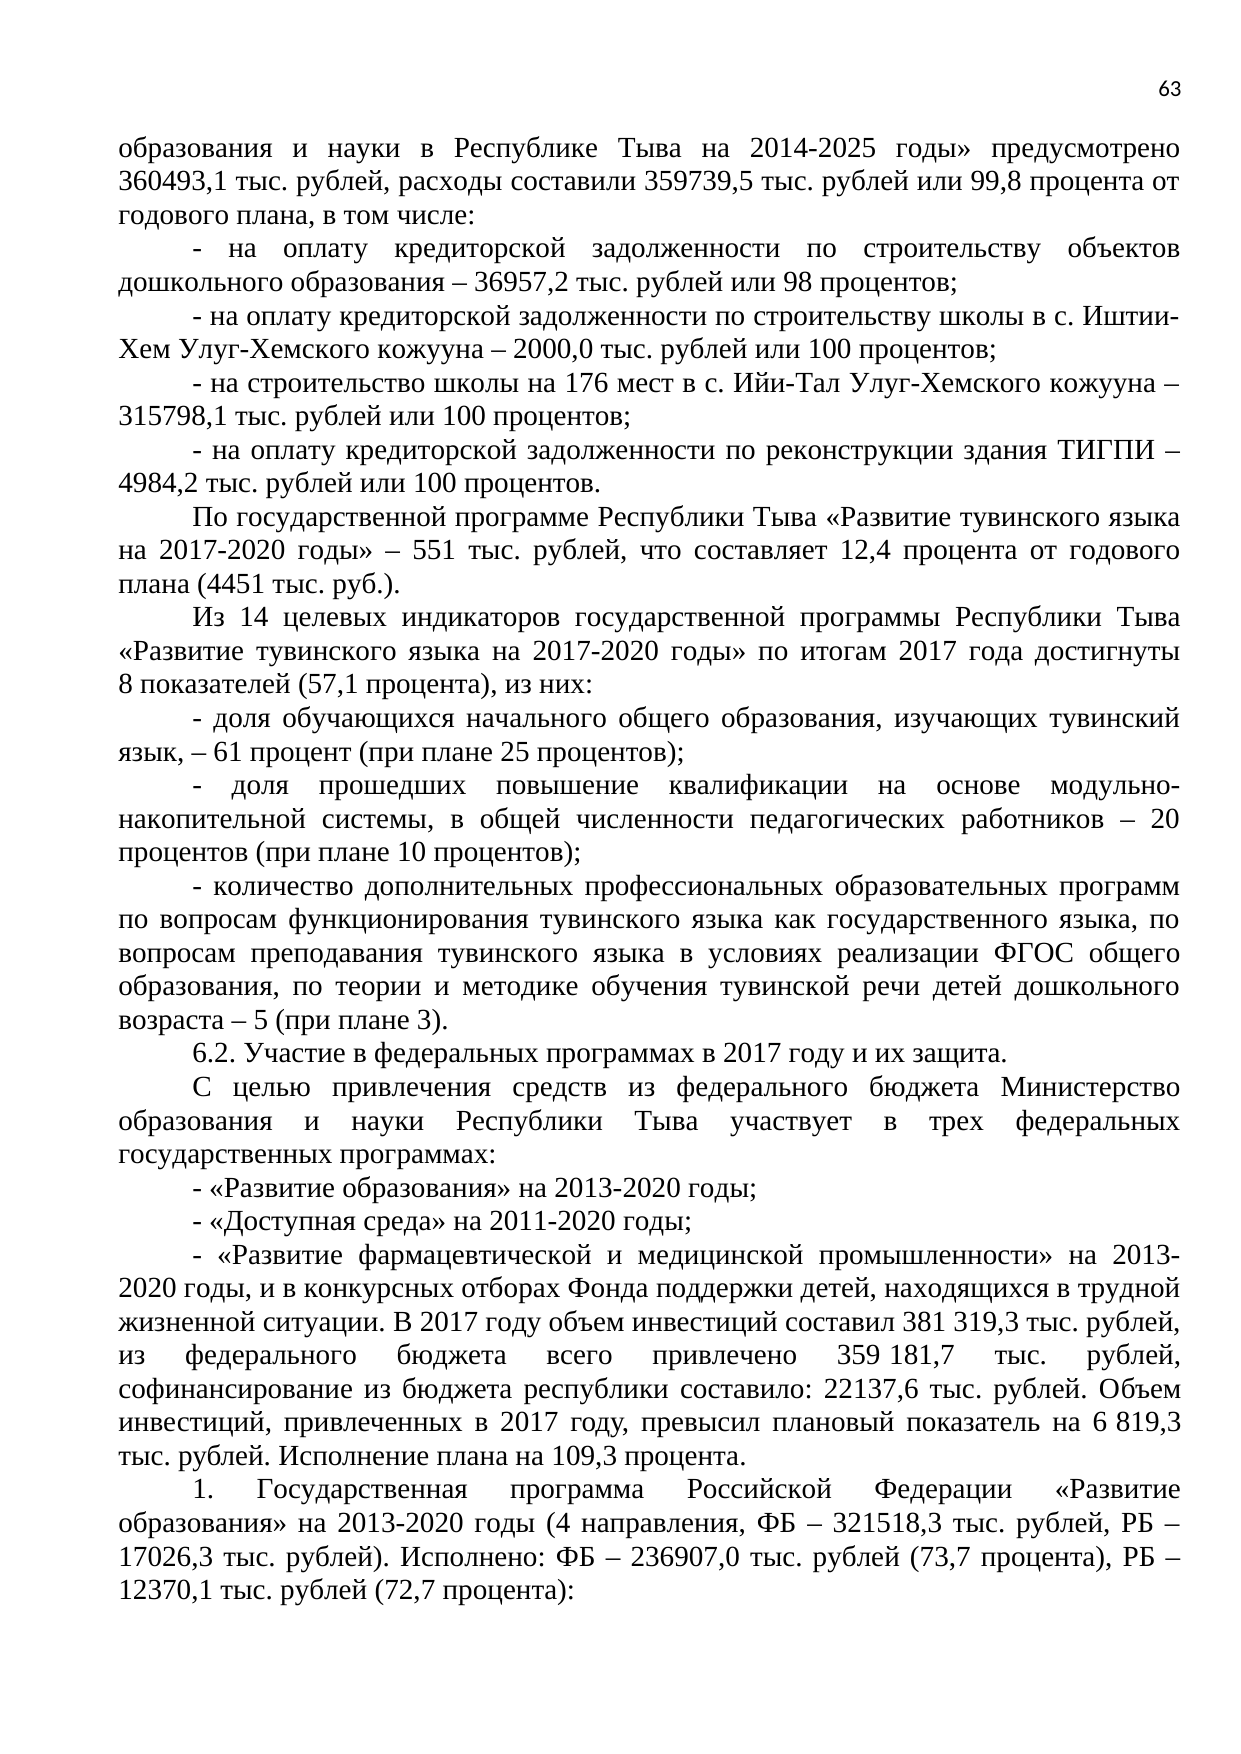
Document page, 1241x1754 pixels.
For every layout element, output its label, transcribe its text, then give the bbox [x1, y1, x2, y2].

text - «Развитие фармацевтической и медицинской промышленности» на 2013-2020 годы, и в конкурсных отборах Фонда поддержки детей, находящихся в трудной жизненной ситуации. В 2017 году объем инвестиций составил 381 319,3 тыс. рублей, из федерального бюджета всего привлечено 359 181,7 тыс. рублей, софинансирование из бюджета республики составило: 22137,6 тыс. рублей. Объем инвестиций, привлеченных в 2017 году, превысил плановый показатель на 6 819,3 тыс. рублей. Исполнение плана на 109,3 процента. [118, 1237, 1181, 1472]
text Из 14 целевых индикаторов государственной программы Республики Тыва «Развитие тувинского языка на 2017-2020 годы» по итогам 2017 года достигнуты 8 показателей (57,1 процента), из них: [118, 599, 1181, 700]
text 1. Государственная программа Российской Федерации «Развитие образования» на 2013-2020 годы (4 направления, ФБ – 321518,3 тыс. рублей, РБ – 17026,3 тыс. рублей). Исполнено: ФБ – 236907,0 тыс. рублей (73,7 процента), РБ – 12370,1 тыс. рублей (72,7 процента): [118, 1472, 1181, 1606]
text - на оплату кредиторской задолженности по строительству объектов дошкольного образования – 36957,2 тыс. рублей или 98 процентов; [118, 231, 1181, 298]
text С целью привлечения средств из федерального бюджета Министерство образования и науки Республики Тыва участвует в трех федеральных государственных программах: [118, 1069, 1181, 1170]
text - доля прошедших повышение квалификации на основе модульно-накопительной системы, в общей численности педагогических работников – 20 процентов (при плане 10 процентов); [118, 767, 1181, 868]
text - «Развитие образования» на 2013-2020 годы; [118, 1170, 1181, 1203]
text - доля обучающихся начального общего образования, изучающих тувинский язык, – 61 процент (при плане 25 процентов); [118, 700, 1181, 767]
text - количество дополнительных профессиональных образовательных программ по вопросам функционирования тувинского языка как государственного языка, по вопросам преподавания тувинского языка в условиях реализации ФГОС общего образования, по теории и методике обучения тувинской речи детей дошкольного возраста – 5 (при плане 3). [118, 868, 1181, 1036]
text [118, 130, 1181, 231]
text По государственной программе Республики Тыва «Развитие тувинского языка на 2017-2020 годы» – 551 тыс. рублей, что составляет 12,4 процента от годового плана (4451 тыс. руб.). [118, 499, 1181, 599]
text 6.2. Участие в федеральных программах в 2017 году и их защита. [118, 1036, 1181, 1069]
text - «Доступная среда» на 2011-2020 годы; [118, 1203, 1181, 1237]
text - на оплату кредиторской задолженности по реконструкции здания ТИГПИ – 4984,2 тыс. рублей или 100 процентов. [118, 432, 1181, 499]
text - на строительство школы на 176 мест в с. Ийи-Тал Улуг-Хемского кожууна – 315798,1 тыс. рублей или 100 процентов; [118, 365, 1181, 432]
text - на оплату кредиторской задолженности по строительству школы в с. Иштии-Хем Улуг-Хемского кожууна – 2000,0 тыс. рублей или 100 процентов; [118, 298, 1181, 365]
